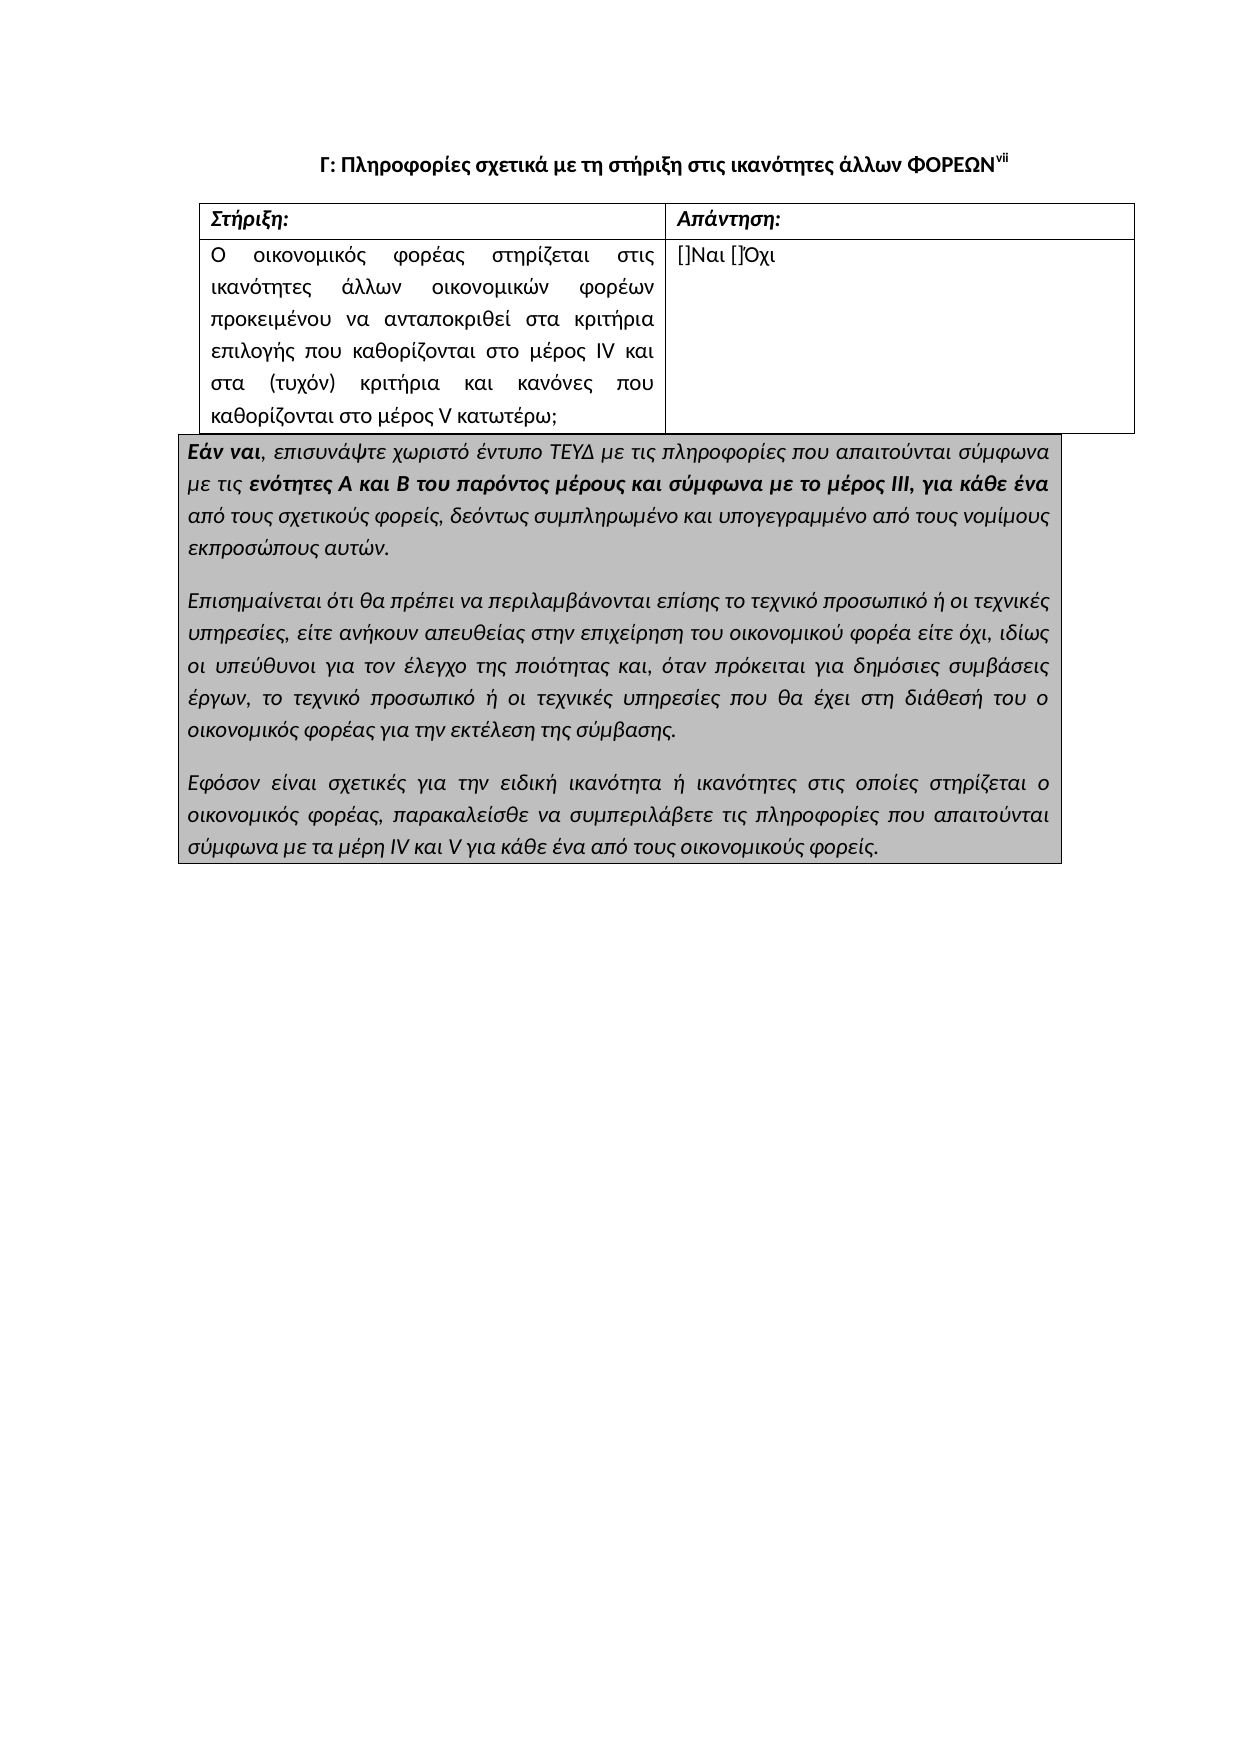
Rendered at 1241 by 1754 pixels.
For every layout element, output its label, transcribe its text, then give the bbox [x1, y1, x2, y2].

text Εάν ναι, επισυνάψτε χωριστό έντυπο ΤΕΥΔ με τις πληροφορίες που απαιτούνται σύμφωνα με τις ενότητες Α και Β του παρόντος μέρους και σύμφωνα με το μέρος ΙΙΙ, για κάθε ένα από τους σχετικούς φορείς, δεόντως συμπληρωμένο και υπογεγραμμένο από τους νομίμους εκπροσώπους αυτών. [179, 435, 1061, 561]
text Επισημαίνεται ότι θα πρέπει να περιλαμβάνονται επίσης το τεχνικό προσωπικό ή οι τεχνικές υπηρεσίες, είτε ανήκουν απευθείας στην επιχείρηση του οικονομικού φορέα είτε όχι, ιδίως οι υπεύθυνοι για τον έλεγχο της ποιότητας και, όταν πρόκειται για δημόσιες συμβάσεις έργων, το τεχνικό προσωπικό ή οι τεχνικές υπηρεσίες που θα έχει στη διάθεσή του ο οικονομικός φορέας για την εκτέλεση της σύμβασης. [179, 583, 1061, 743]
text Εφόσον είναι σχετικές για την ειδική ικανότητα ή ικανότητες στις οποίες στηρίζεται ο οικονομικός φορέας, παρακαλείσθε να συμπεριλάβετε τις πληροφορίες που απαιτούνται σύμφωνα με τα μέρη IV και V για κάθε ένα από τους οικονομικούς φορείς. [179, 765, 1061, 863]
text Γ: Πληροφορίες σχετικά με τη στήριξη στις ικανότητες άλλων ΦΟΡΕΩΝ [276, 150, 1053, 178]
table_cell []Ναι []Όχι [666, 240, 1134, 433]
table_header Στήριξη: [200, 204, 665, 239]
table_header Απάντηση: [666, 204, 1134, 239]
table_cell Ο οικονομικός φορέας στηρίζεται στις ικανότητες άλλων οικονομικών φορέων προκειμένου να ανταποκριθεί στα κριτήρια επιλογής που καθορίζονται στο μέρος IV και στα (τυχόν) κριτήρια και κανόνες που καθορίζονται στο μέρος V κατωτέρω; [200, 240, 665, 433]
